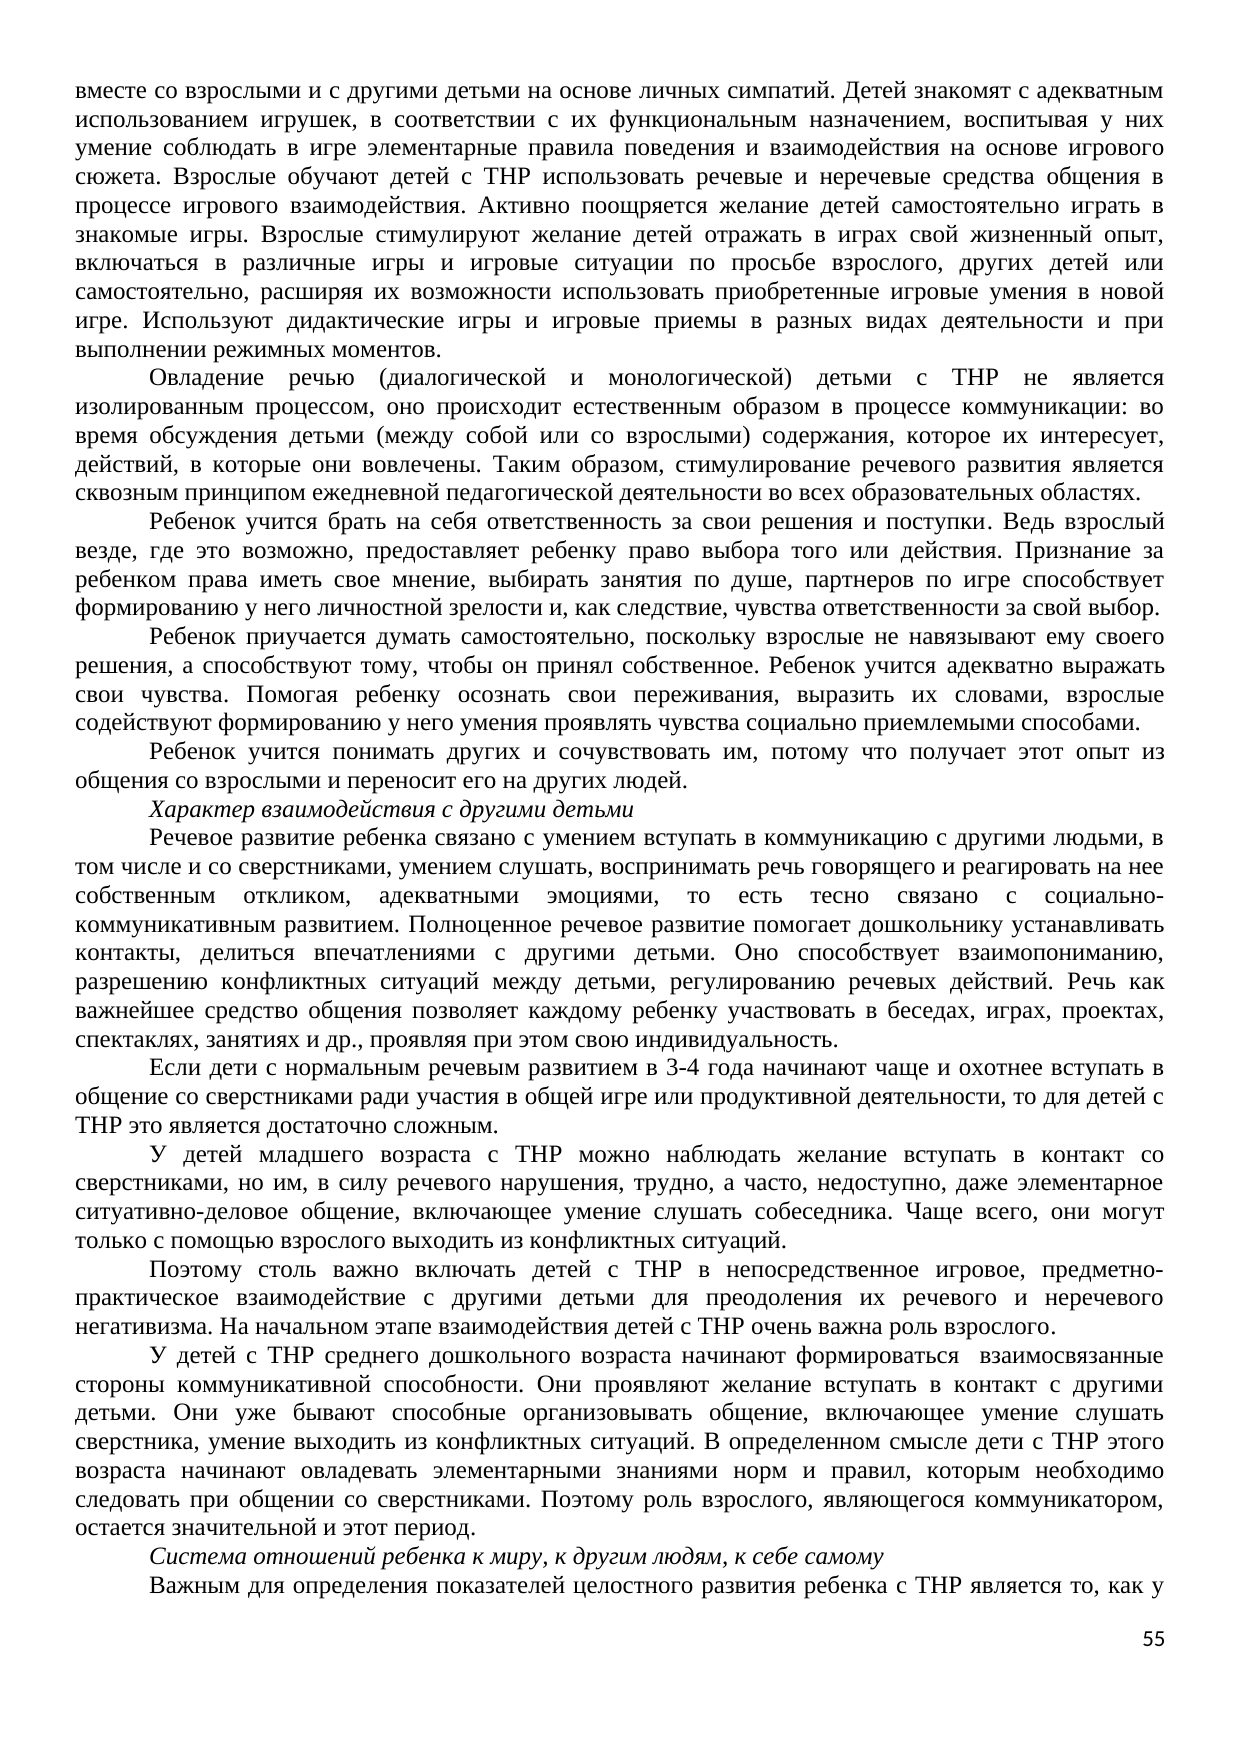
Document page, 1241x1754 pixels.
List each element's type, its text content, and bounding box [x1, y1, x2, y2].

text Поэтому столь важно включать детей с ТНР в непосредственное игровое, предметно-практическое взаимодействие с другими детьми для преодоления их речевого и неречевого негативизма. На начальном этапе взаимодействия детей с ТНР очень важна роль взрослого. [75, 1254, 1165, 1340]
text Ребенок приучается думать самостоятельно, поскольку взрослые не навязывают ему своего решения, а способствуют тому, чтобы он принял собственное. Ребенок учится адекватно выражать свои чувства. Помогая ребенку осознать свои переживания, выразить их словами, взрослые содействуют формированию у него умения проявлять чувства социально приемлемыми способами. [75, 621, 1165, 736]
text Ребенок учится брать на себя ответственность за свои решения и поступки. Ведь взрослый везде, где это возможно, предоставляет ребенку право выбора того или действия. Признание за ребенком права иметь свое мнение, выбирать занятия по душе, партнеров по игре способствует формированию у него личностной зрелости и, как следствие, чувства ответственности за свой выбор. [75, 506, 1165, 621]
text Характер взаимодействия с другими детьми [75, 794, 1165, 822]
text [75, 1570, 1165, 1599]
text Если дети с нормальным речевым развитием в 3-4 года начинают чаще и охотнее вступать в общение со сверстниками ради участия в общей игре или продуктивной деятельности, то для детей с ТНР это является достаточно сложным. [75, 1052, 1165, 1139]
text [75, 75, 1165, 362]
text У детей с ТНР среднего дошкольного возраста начинают формироваться взаимосвязанные стороны коммуникативной способности. Они проявляют желание вступать в контакт с другими детьми. Они уже бывают способные организовывать общение, включающее умение слушать сверстника, умение выходить из конфликтных ситуаций. В определенном смысле дети с ТНР этого возраста начинают овладевать элементарными знаниями норм и правил, которым необходимо следовать при общении со сверстниками. Поэтому роль взрослого, являющегося коммуникатором, остается значительной и этот период. [75, 1340, 1165, 1541]
text Система отношений ребенка к миру, к другим людям, к себе самому [75, 1541, 1165, 1570]
text У детей младшего возраста с ТНР можно наблюдать желание вступать в контакт со сверстниками, но им, в силу речевого нарушения, трудно, а часто, недоступно, даже элементарное ситуативно-деловое общение, включающее умение слушать собеседника. Чаще всего, они могут только с помощью взрослого выходить из конфликтных ситуаций. [75, 1139, 1165, 1254]
text Овладение речью (диалогической и монологической) детьми с ТНР не является изолированным процессом, оно происходит естественным образом в процессе коммуникации: во время обсуждения детьми (между собой или со взрослыми) содержания, которое их интересует, действий, в которые они вовлечены. Таким образом, стимулирование речевого развития является сквозным принципом ежедневной педагогической деятельности во всех образовательных областях. [75, 362, 1165, 506]
text Речевое развитие ребенка связано с умением вступать в коммуникацию с другими людьми, в том числе и со сверстниками, умением слушать, воспринимать речь говорящего и реагировать на нее собственным откликом, адекватными эмоциями, то есть тесно связано с социально-коммуникативным развитием. Полноценное речевое развитие помогает дошкольнику устанавливать контакты, делиться впечатлениями с другими детьми. Оно способствует взаимопониманию, разрешению конфликтных ситуаций между детьми, регулированию речевых действий. Речь как важнейшее средство общения позволяет каждому ребенку участвовать в беседах, играх, проектах, спектаклях, занятиях и др., проявляя при этом свою индивидуальность. [75, 822, 1165, 1052]
text Ребенок учится понимать других и сочувствовать им, потому что получает этот опыт из общения со взрослыми и переносит его на других людей. [75, 736, 1165, 794]
